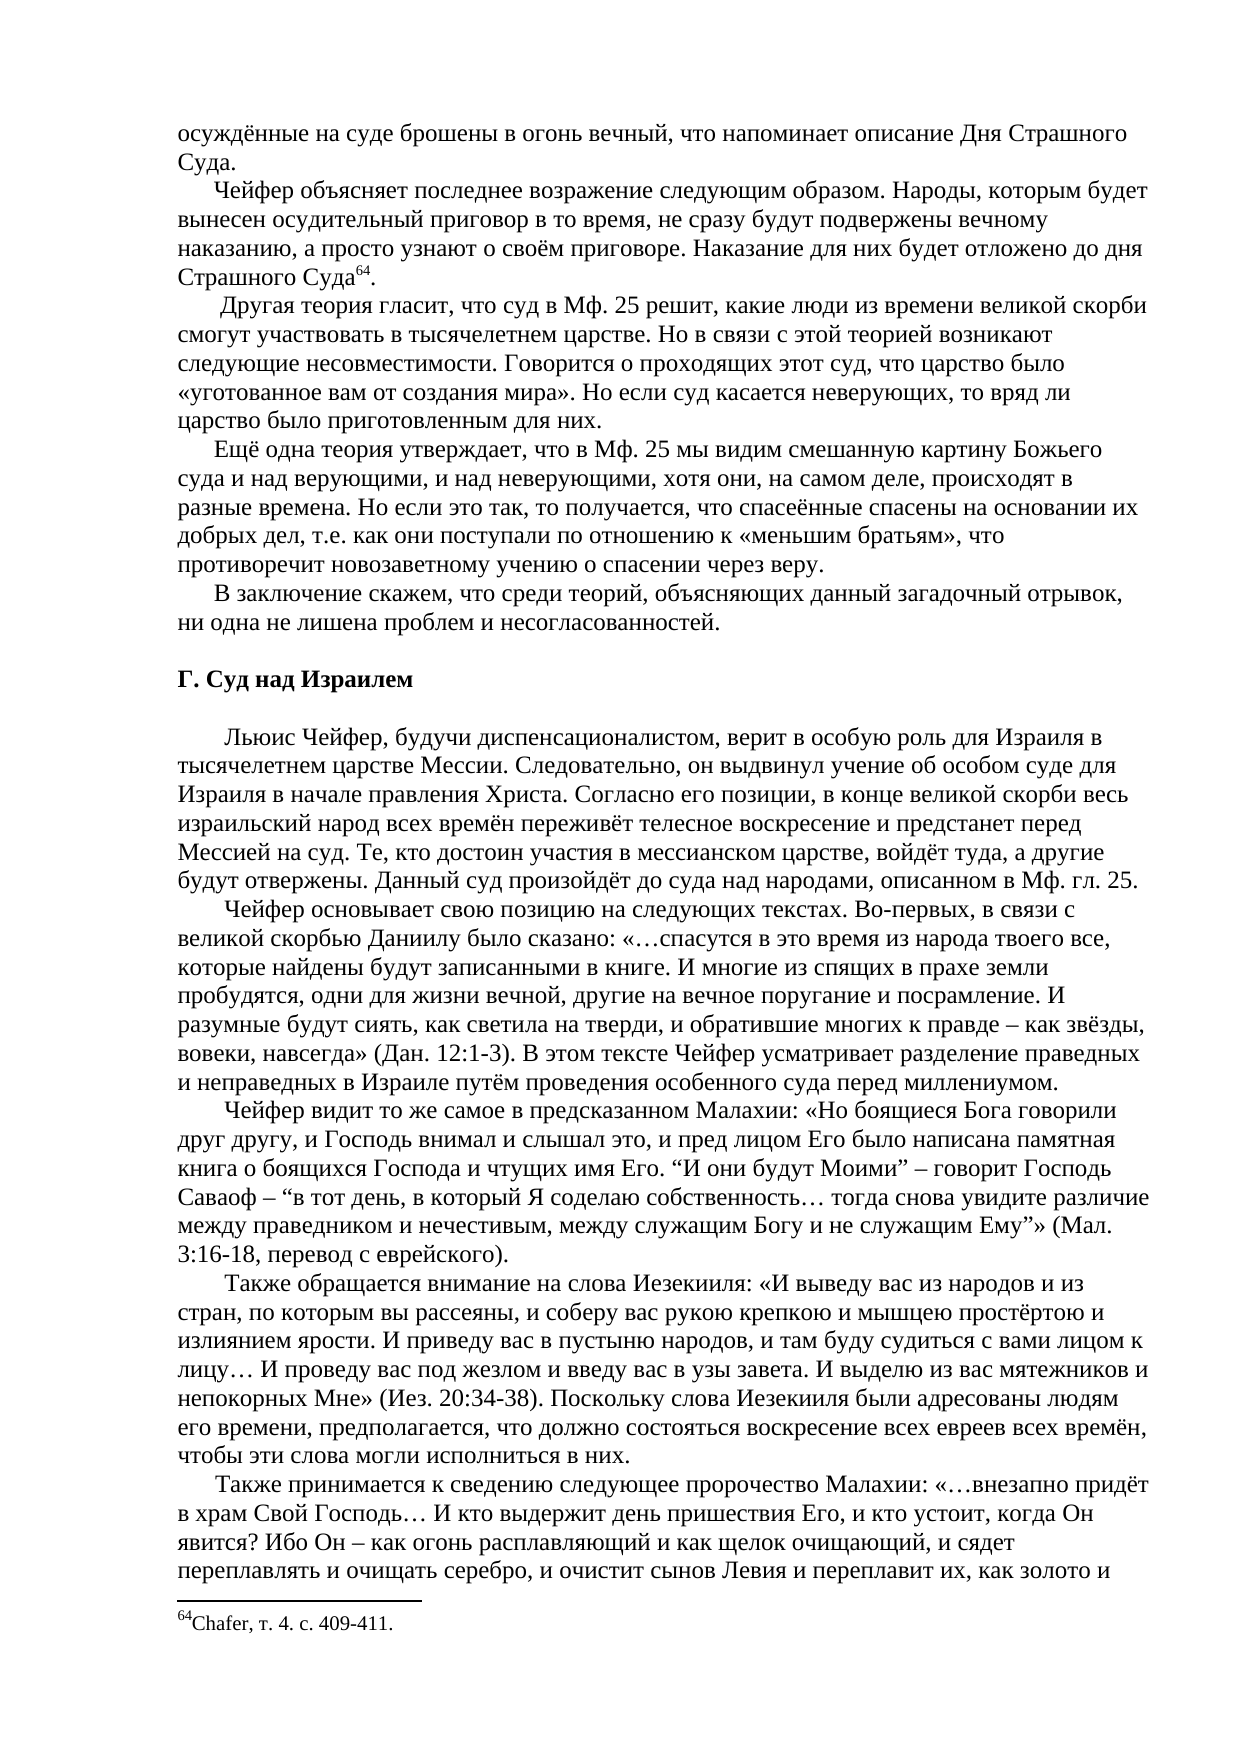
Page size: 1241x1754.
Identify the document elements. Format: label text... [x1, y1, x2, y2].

text Льюис Чейфер, будучи диспенсационалистом, верит в особую роль для Израиля в тысячелетнем царстве Мессии. Следовательно, он выдвинул учение об особом суде для Израиля в начале правления Христа. Согласно его позиции, в конце великой скорби весь израильский народ всех времён переживёт телесное воскресение и предстанет перед Мессией на суд. Те, кто достоин участия в мессианском царстве, войдёт туда, а другие будут отвержены. Данный суд произойдёт до суда над народами, описанном в Мф. гл. 25. [177, 722, 1152, 894]
text Другая теория гласит, что суд в Мф. 25 решит, какие люди из времени великой скорби смогут участвовать в тысячелетнем царстве. Но в связи с этой теорией возникают следующие несовместимости. Говорится о проходящих этот суд, что царство было «уготованное вам от создания мира». Но если суд касается неверующих, то вряд ли царство было приготовленным для них. [177, 291, 1152, 434]
text Ещё одна теория утверждает, что в Мф. 25 мы видим смешанную картину Божьего суда и над верующими, и над неверующими, хотя они, на самом деле, происходят в разные времена. Но если это так, то получается, что спасеённые спасены на основании их добрых дел, т.е. как они поступали по отношению к «меньшим братьям», что противоречит новозаветному учению о спасении через веру. [177, 434, 1152, 578]
text Г. Суд над Израилем [177, 664, 1152, 693]
text В заключение скажем, что среди теорий, объясняющих данный загадочный отрывок, ни одна не лишена проблем и несогласованностей. [177, 578, 1152, 636]
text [177, 118, 1152, 176]
text Также обращается внимание на слова Иезекииля: «И выведу вас из народов и из стран, по которым вы рассеяны, и соберу вас рукою крепкою и мышцею простёртою и излиянием ярости. И приведу вас в пустыню народов, и там буду судиться с вами лицом к лицу… И проведу вас под жезлом и введу вас в узы завета. И выделю из вас мятежников и непокорных Мне» (Иез. 20:34-38). Поскольку слова Иезекииля были адресованы людям его времени, предполагается, что должно состояться воскресение всех евреев всех времён, чтобы эти слова могли исполниться в них. [177, 1268, 1152, 1469]
text Чейфер объясняет последнее возражение следующим образом. Народы, которым будет вынесен осудительный приговор в то время, не сразу будут подвержены вечному наказанию, а просто узнают о своём приговоре. Наказание для них будет отложено до дня Страшного Суда. [177, 176, 1152, 291]
text Чейфер видит то же самое в предсказанном Малахии: «Но боящиеся Бога говорили друг другу, и Господь внимал и слышал это, и пред лицом Его было написана памятная книга о боящихся Господа и чтущих имя Его. “И они будут Моими” – говорит Господь Саваоф – “в тот день, в который Я соделаю собственность… тогда снова увидите различие между праведником и нечестивым, между служащим Богу и не служащим Ему”» (Мал. 3:16-18, перевод с еврейского). [177, 1096, 1152, 1268]
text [177, 1469, 1152, 1584]
text Чейфер основывает свою позицию на следующих текстах. Во-первых, в связи с великой скорбью Даниилу было сказано: «…спасутся в это время из народа твоего все, которые найдены будут записанными в книге. И многие из спящих в прахе земли пробудятся, одни для жизни вечной, другие на вечное поругание и посрамление. И разумные будут сиять, как светила на тверди, и обратившие многих к правде – как звёзды, вовеки, навсегда» (Дан. 12:1-3). В этом тексте Чейфер усматривает разделение праведных и неправедных в Израиле путём проведения особенного суда перед миллениумом. [177, 894, 1152, 1096]
